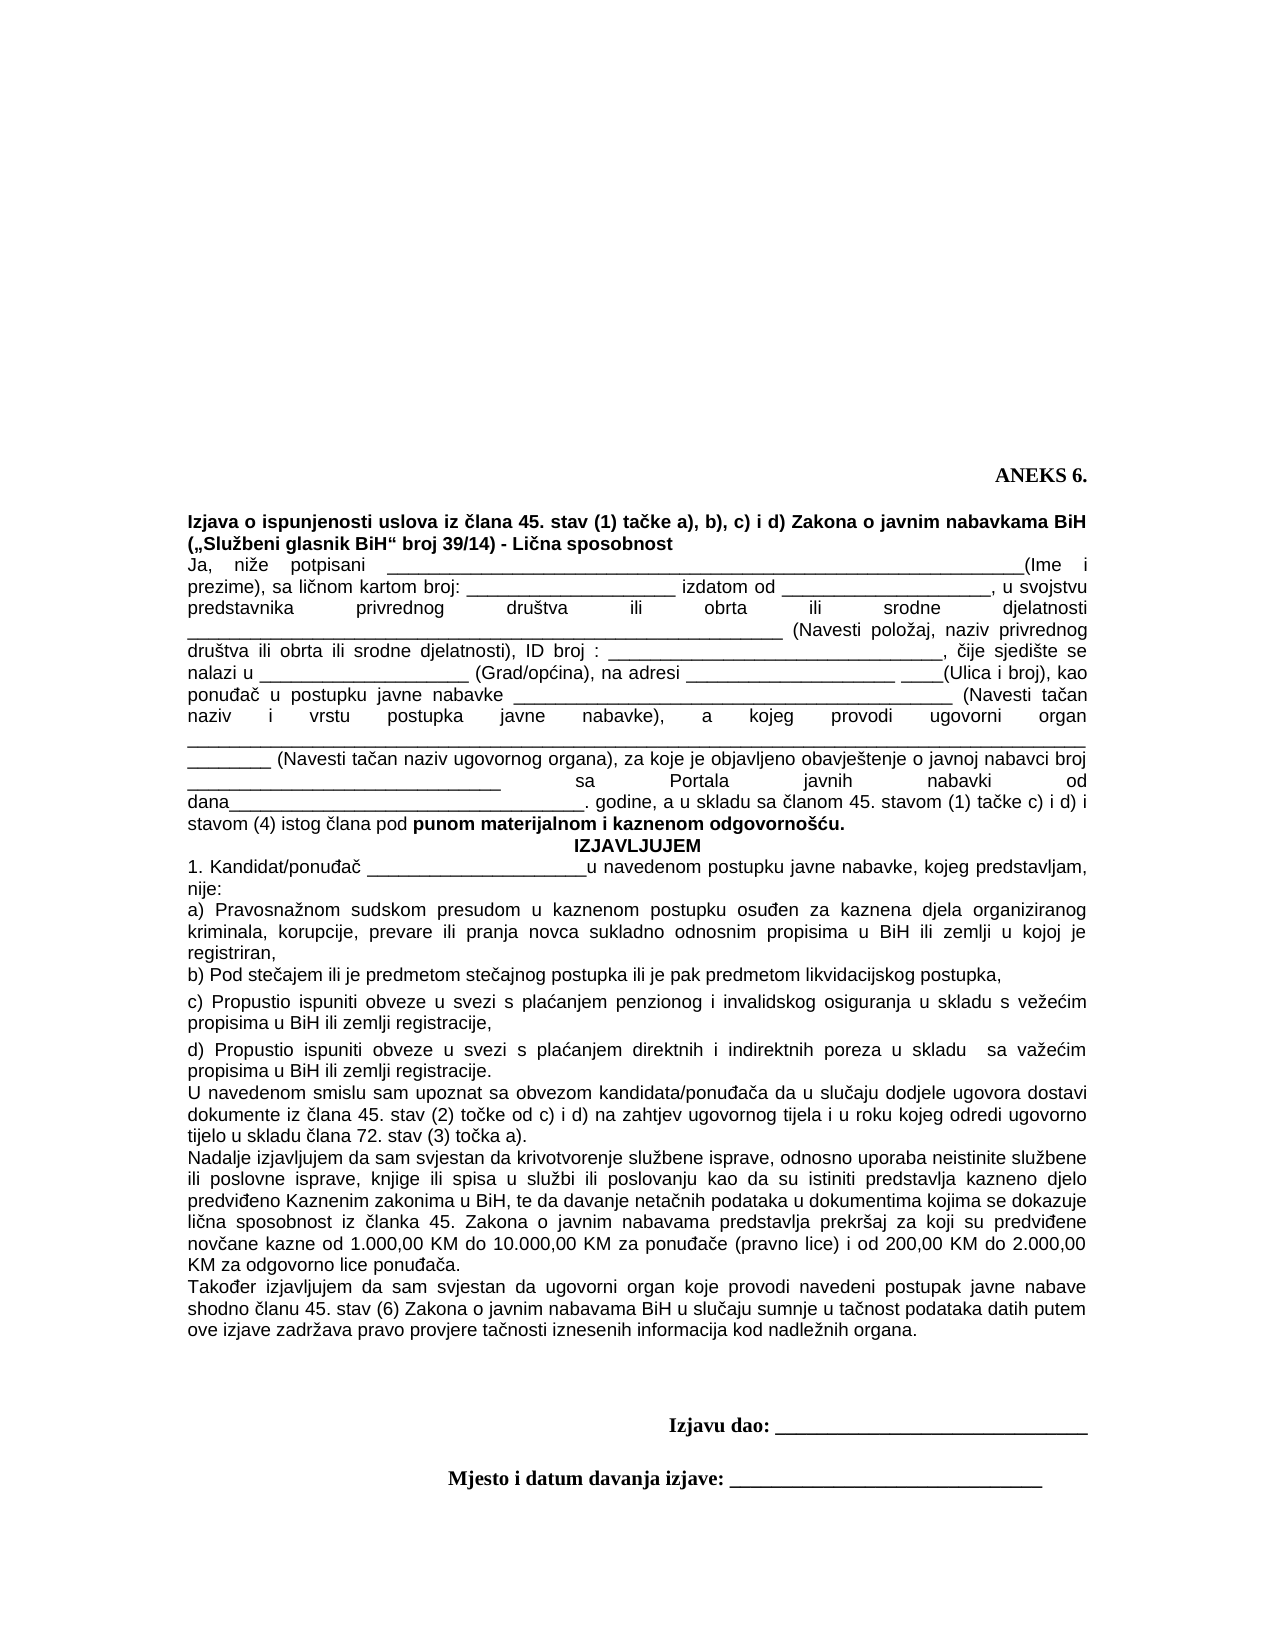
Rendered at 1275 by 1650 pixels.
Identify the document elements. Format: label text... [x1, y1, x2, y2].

text U navedenom smislu sam upoznat sa obvezom kandidata/ponuđača da u slučaju dodjele ugovora dostavi dokumente iz člana 45. stav (2) točke od c) i d) na zahtjev ugovornog tijela i u roku kojeg odredi ugovorno tijelo u skladu člana 72. stav (3) točka a). [187, 1082, 1087, 1146]
text d) Propustio ispuniti obveze u svezi s plaćanjem direktnih i indirektnih poreza u skladu sa važećim propisima u BiH ili zemlji registracije. [187, 1039, 1087, 1082]
text Izjava o ispunjenosti uslova iz člana 45. stav (1) tačke a), b), c) i d) Zakona o javnim nabavkama BiH („Službeni glasnik BiH“ broj 39/14) - Lična sposobnost [187, 511, 1087, 554]
text Nadalje izjavljujem da sam svjestan da krivotvorenje službene isprave, odnosno uporaba neistinite službene ili poslovne isprave, knjige ili spisa u službi ili poslovanju kao da su istiniti predstavlja kazneno djelo predviđeno Kaznenim zakonima u BiH, te da davanje netačnih podataka u dokumentima kojima se dokazuje lična sposobnost iz članka 45. Zakona o javnim nabavama predstavlja prekršaj za koji su predviđene novčane kazne od 1.000,00 KM do 10.000,00 KM za ponuđače (pravno lice) i od 200,00 KM do 2.000,00 KM za odgovorno lice ponuđača. [187, 1146, 1087, 1276]
text 1. Kandidat/ponuđač _____________________u navedenom postupku javne nabavke, kojeg predstavljam, nije: [187, 856, 1087, 899]
text Izjavu dao: ______________________________ [187, 1413, 1087, 1437]
text c) Propustio ispuniti obveze u svezi s plaćanjem penzionog i invalidskog osiguranja u skladu s vežećim propisima u BiH ili zemlji registracije, [187, 990, 1087, 1033]
text Također izjavljujem da sam svjestan da ugovorni organ koje provodi navedeni postupak javne nabave shodno članu 45. stav (6) Zakona o javnim nabavama BiH u slučaju sumnje u tačnost podataka datih putem ove izjave zadržava pravo provjere tačnosti iznesenih informacija kod nadležnih organa. [187, 1276, 1087, 1341]
text a) Pravosnažnom sudskom presudom u kaznenom postupku osuđen za kaznena djela organiziranog kriminala, korupcije, prevare ili pranja novca sukladno odnosnim propisima u BiH ili zemlji u kojoj je registriran, [187, 899, 1087, 964]
text IZJAVLJUJEM [187, 834, 1087, 856]
text Mjesto i datum davanja izjave: ______________________________ [187, 1466, 1087, 1489]
text b) Pod stečajem ili je predmetom stečajnog postupka ili je pak predmetom likvidacijskog postupka, [187, 964, 1087, 985]
text ANEKS 6. [187, 463, 1087, 487]
text Ja, niže potpisani _____________________________________________________________(Ime i prezime), sa ličnom kartom broj: ____________________ izdatom od ____________________, u svojstvu predstavnika privrednog društva ili obrta ili srodne djelatnosti _________________________________________________________ (Navesti položaj, naziv privrednog društva ili obrta ili srodne djelatnosti), ID broj : ________________________________, čije sjedište se nalazi u ____________________ (Grad/općina), na adresi ____________________ ____(Ulica i broj), kao ponuđač u postupku javne nabavke __________________________________________ (Navesti tačan naziv i vrstu postupka javne nabavke), a kojeg provodi ugovorni organ ______________________________________________________________________________________________ (Navesti tačan naziv ugovornog organa), za koje je objavljeno obavještenje o javnoj nabavci broj ______________________________ sa Portala javnih nabavki od dana__________________________________. godine, a u skladu sa članom 45. stavom (1) tačke c) i d) i stavom (4) istog člana pod punom materijalnom i kaznenom odgovornošću. [187, 554, 1087, 834]
